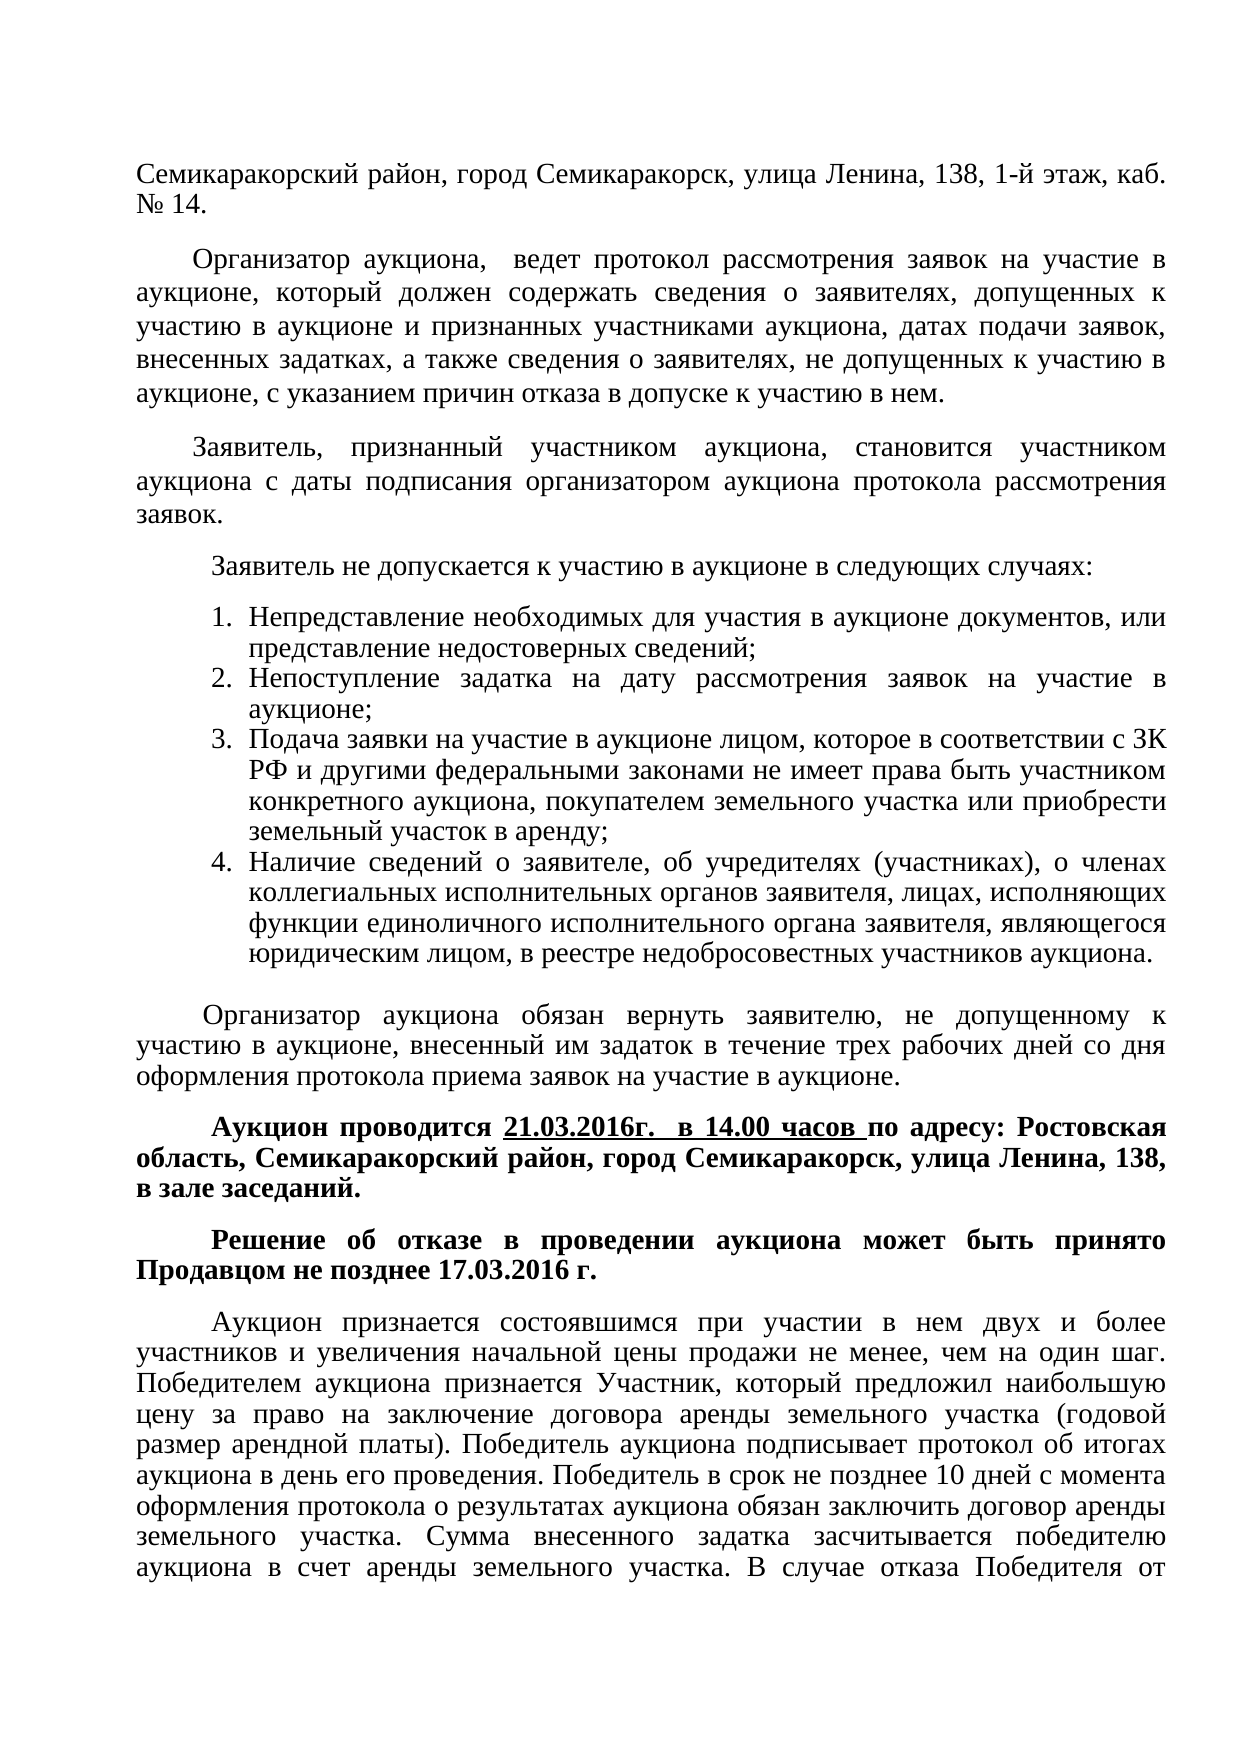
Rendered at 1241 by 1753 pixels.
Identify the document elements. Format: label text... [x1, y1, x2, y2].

text Решение об отказе в проведении аукциона может быть принято Продавцом не позднее 17.03.2016 г. [136, 1225, 1167, 1286]
text Организатор аукциона, ведет протокол рассмотрения заявок на участие в аукционе, который должен содержать сведения о заявителях, допущенных к участию в аукционе и признанных участниками аукциона, датах подачи заявок, внесенных задатках, а также сведения о заявителях, не допущенных к участию в аукционе, с указанием причин отказа в допуске к участию в нем. [136, 241, 1167, 408]
list Подача заявки на участие в аукционе лицом, которое в соответствии с ЗК РФ и другими федеральными законами не имеет права быть участником конкретного аукциона, покупателем земельного участка или приобрести земельный участок в аренду; [211, 724, 1167, 847]
list Непоступление задатка на дату рассмотрения заявок на участие в аукционе; [211, 663, 1167, 724]
list Непредставление необходимых для участия в аукционе документов, или представление недостоверных сведений; [211, 602, 1167, 663]
text Организатор аукциона обязан вернуть заявителю, не допущенному к участию в аукционе, внесенный им задаток в течение трех рабочих дней со дня оформления протокола приема заявок на участие в аукционе. [136, 1000, 1167, 1091]
list Наличие сведений о заявителе, об учредителях (участниках), о членах коллегиальных исполнительных органов заявителя, лицах, исполняющих функции единоличного исполнительного органа заявителя, являющегося юридическим лицом, в реестре недобросовестных участников аукциона. [211, 847, 1167, 969]
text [136, 1307, 1167, 1582]
text Заявитель, признанный участником аукциона, становится участником аукциона с даты подписания организатором аукциона протокола рассмотрения заявок. [136, 429, 1167, 530]
text Аукцион проводится 21.03.2016г. в 14.00 часов по адресу: Ростовская область, Семикаракорский район, город Семикаракорск, улица Ленина, 138, в зале заседаний. [136, 1112, 1167, 1204]
text Заявитель не допускается к участию в аукционе в следующих случаях: [136, 551, 1167, 581]
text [136, 159, 1167, 220]
